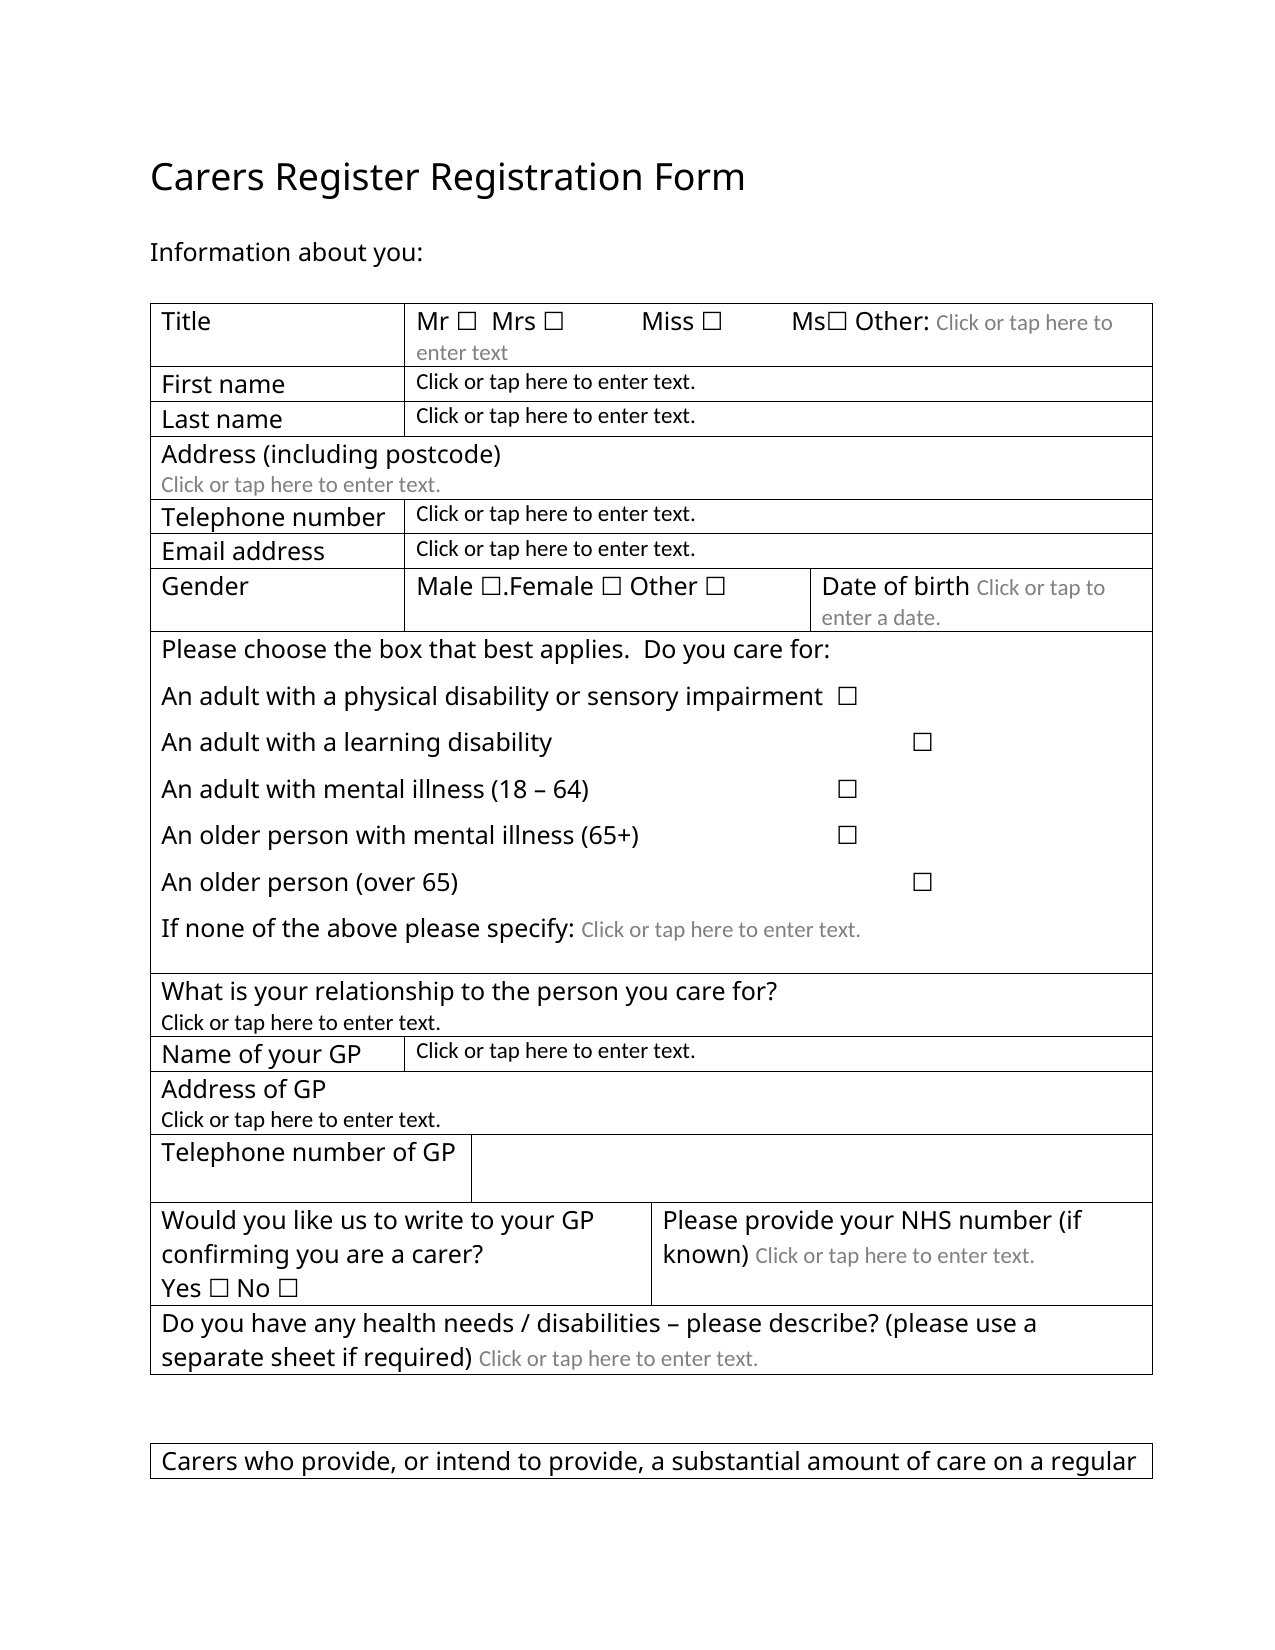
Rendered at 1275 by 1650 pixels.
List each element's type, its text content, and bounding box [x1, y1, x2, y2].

table_cell Name of your GP [151, 1037, 404, 1071]
table_cell [405, 500, 1152, 533]
table_cell Do you have any health needs / disabilities – please describe? (please use a separate sheet if required) [151, 1306, 1152, 1374]
table_header Mr Mrs Miss Ms Other: [405, 304, 1152, 366]
table_cell Address of GP [151, 1072, 1152, 1133]
text Information about you: [150, 235, 1125, 269]
table_cell [405, 402, 1152, 436]
table_cell Male .Female Other [405, 569, 810, 631]
table_cell [405, 534, 1152, 568]
table_header Title [151, 304, 404, 366]
table_cell Please choose the box that best applies. Do you care for: An adult with a physical disability or sensory impairment An adult with a learning disability An adult with mental illness (18 – 64) An older person with mental illness (65+) An older person (over 65) If none of the above please specify: [151, 632, 1152, 973]
table_cell Gender [151, 569, 404, 631]
table_cell First name [151, 367, 404, 401]
table_cell Date of birth [811, 569, 1152, 631]
table_cell What is your relationship to the person you care for? [151, 974, 1152, 1036]
table_cell Address (including postcode) [151, 437, 1152, 498]
table_cell Last name [151, 402, 404, 436]
text Carers Register Registration Form [150, 150, 1125, 201]
table_cell Email address [151, 534, 404, 568]
table_cell Would you like us to write to your GP confirming you are a carer? Yes No [151, 1203, 651, 1305]
table_cell Please provide your NHS number (if known) [652, 1203, 1152, 1305]
table_cell Telephone number of GP [151, 1135, 471, 1202]
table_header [151, 1444, 1152, 1478]
table_cell Telephone number [151, 500, 404, 533]
table_cell [405, 367, 1152, 401]
table_cell [472, 1135, 1152, 1202]
